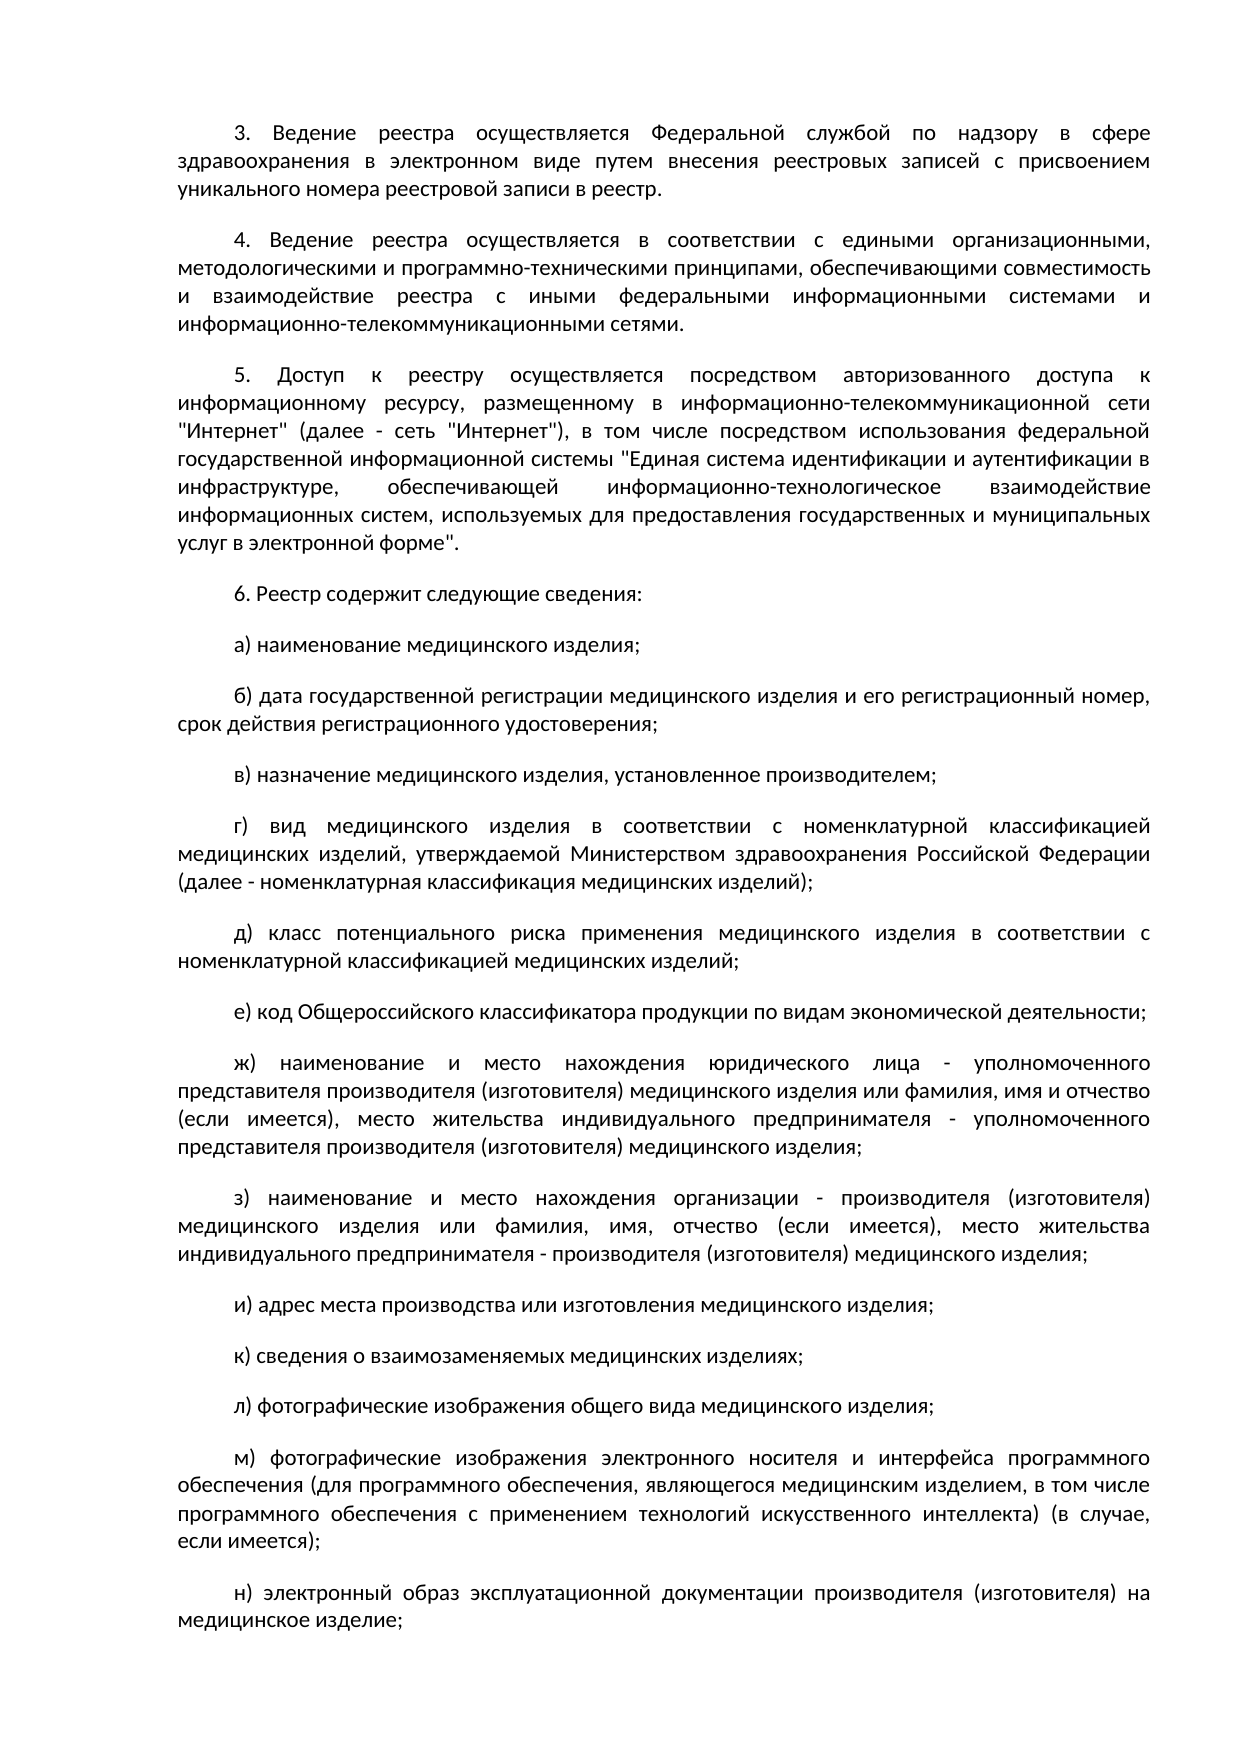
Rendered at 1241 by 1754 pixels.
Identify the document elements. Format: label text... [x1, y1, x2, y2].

text в) назначение медицинского изделия, установленное производителем; [177, 760, 1152, 788]
text м) фотографические изображения электронного носителя и интерфейса программного обеспечения (для программного обеспечения, являющегося медицинским изделием, в том числе программного обеспечения с применением технологий искусственного интеллекта) (в случае, если имеется); [177, 1443, 1152, 1555]
text 4. Ведение реестра осуществляется в соответствии с едиными организационными, методологическими и программно-техническими принципами, обеспечивающими совместимость и взаимодействие реестра с иными федеральными информационными системами и информационно-телекоммуникационными сетями. [177, 225, 1152, 337]
text г) вид медицинского изделия в соответствии с номенклатурной классификацией медицинских изделий, утверждаемой Министерством здравоохранения Российской Федерации (далее - номенклатурная классификация медицинских изделий); [177, 811, 1152, 895]
text а) наименование медицинского изделия; [177, 630, 1152, 658]
text и) адрес места производства или изготовления медицинского изделия; [177, 1290, 1152, 1318]
text ж) наименование и место нахождения юридического лица - уполномоченного представителя производителя (изготовителя) медицинского изделия или фамилия, имя и отчество (если имеется), место жительства индивидуального предпринимателя - уполномоченного представителя производителя (изготовителя) медицинского изделия; [177, 1048, 1152, 1160]
text д) класс потенциального риска применения медицинского изделия в соответствии с номенклатурной классификацией медицинских изделий; [177, 918, 1152, 974]
text 3. Ведение реестра осуществляется Федеральной службой по надзору в сфере здравоохранения в электронном виде путем внесения реестровых записей с присвоением уникального номера реестровой записи в реестр. [177, 118, 1152, 202]
text з) наименование и место нахождения организации - производителя (изготовителя) медицинского изделия или фамилия, имя, отчество (если имеется), место жительства индивидуального предпринимателя - производителя (изготовителя) медицинского изделия; [177, 1183, 1152, 1267]
text н) электронный образ эксплуатационной документации производителя (изготовителя) на медицинское изделие; [177, 1578, 1152, 1634]
text к) сведения о взаимозаменяемых медицинских изделиях; [177, 1341, 1152, 1369]
text б) дата государственной регистрации медицинского изделия и его регистрационный номер, срок действия регистрационного удостоверения; [177, 681, 1152, 737]
text е) код Общероссийского классификатора продукции по видам экономической деятельности; [177, 997, 1152, 1025]
text л) фотографические изображения общего вида медицинского изделия; [177, 1392, 1152, 1420]
text 5. Доступ к реестру осуществляется посредством авторизованного доступа к информационному ресурсу, размещенному в информационно-телекоммуникационной сети "Интернет" (далее - сеть "Интернет"), в том числе посредством использования федеральной государственной информационной системы "Единая система идентификации и аутентификации в инфраструктуре, обеспечивающей информационно-технологическое взаимодействие информационных систем, используемых для предоставления государственных и муниципальных услуг в электронной форме". [177, 360, 1152, 556]
text 6. Реестр содержит следующие сведения: [177, 579, 1152, 607]
